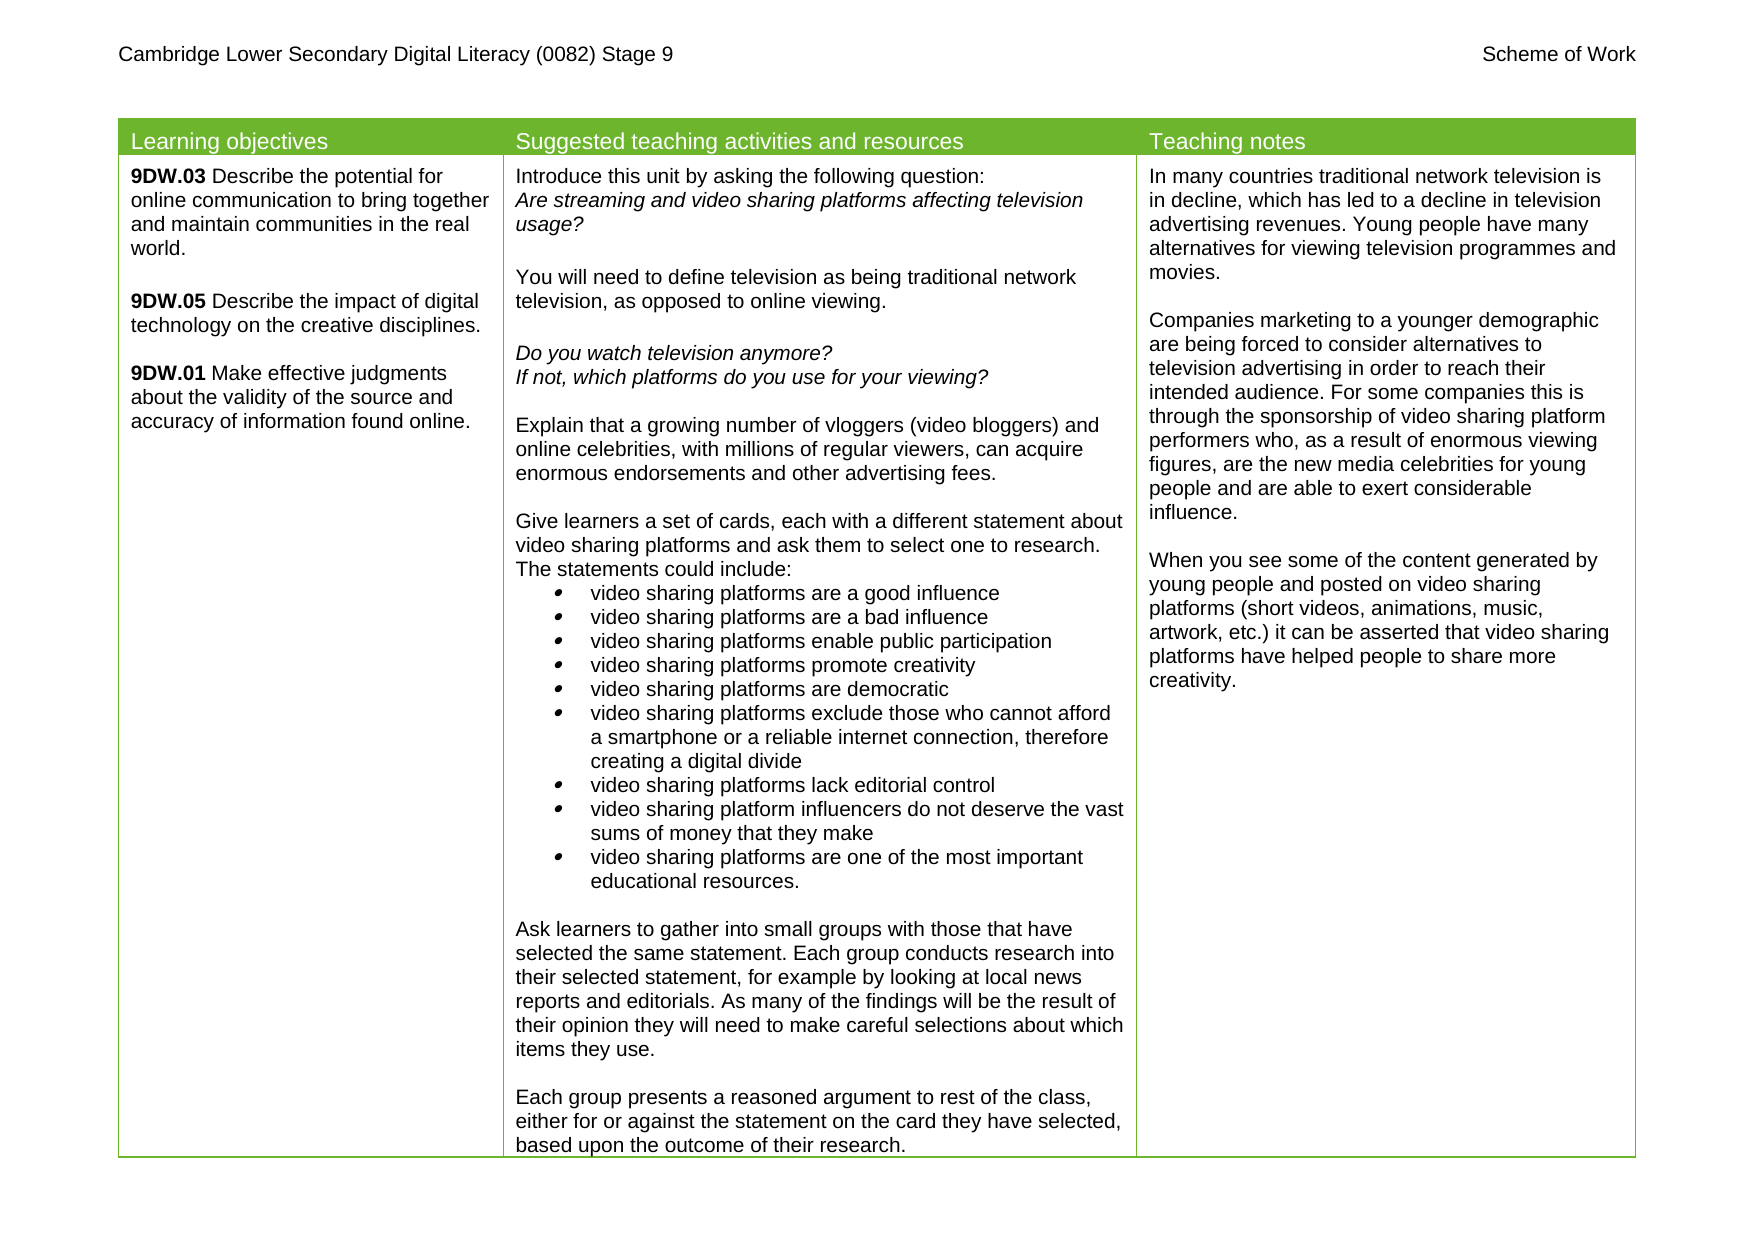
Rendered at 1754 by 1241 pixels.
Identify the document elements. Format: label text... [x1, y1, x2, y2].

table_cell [119, 155, 503, 1156]
table_header Teaching notes [1137, 119, 1635, 154]
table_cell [1137, 155, 1635, 1156]
table_header Learning objectives [119, 119, 503, 154]
table_header Suggested teaching activities and resources [504, 119, 1136, 154]
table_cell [504, 155, 1136, 1156]
